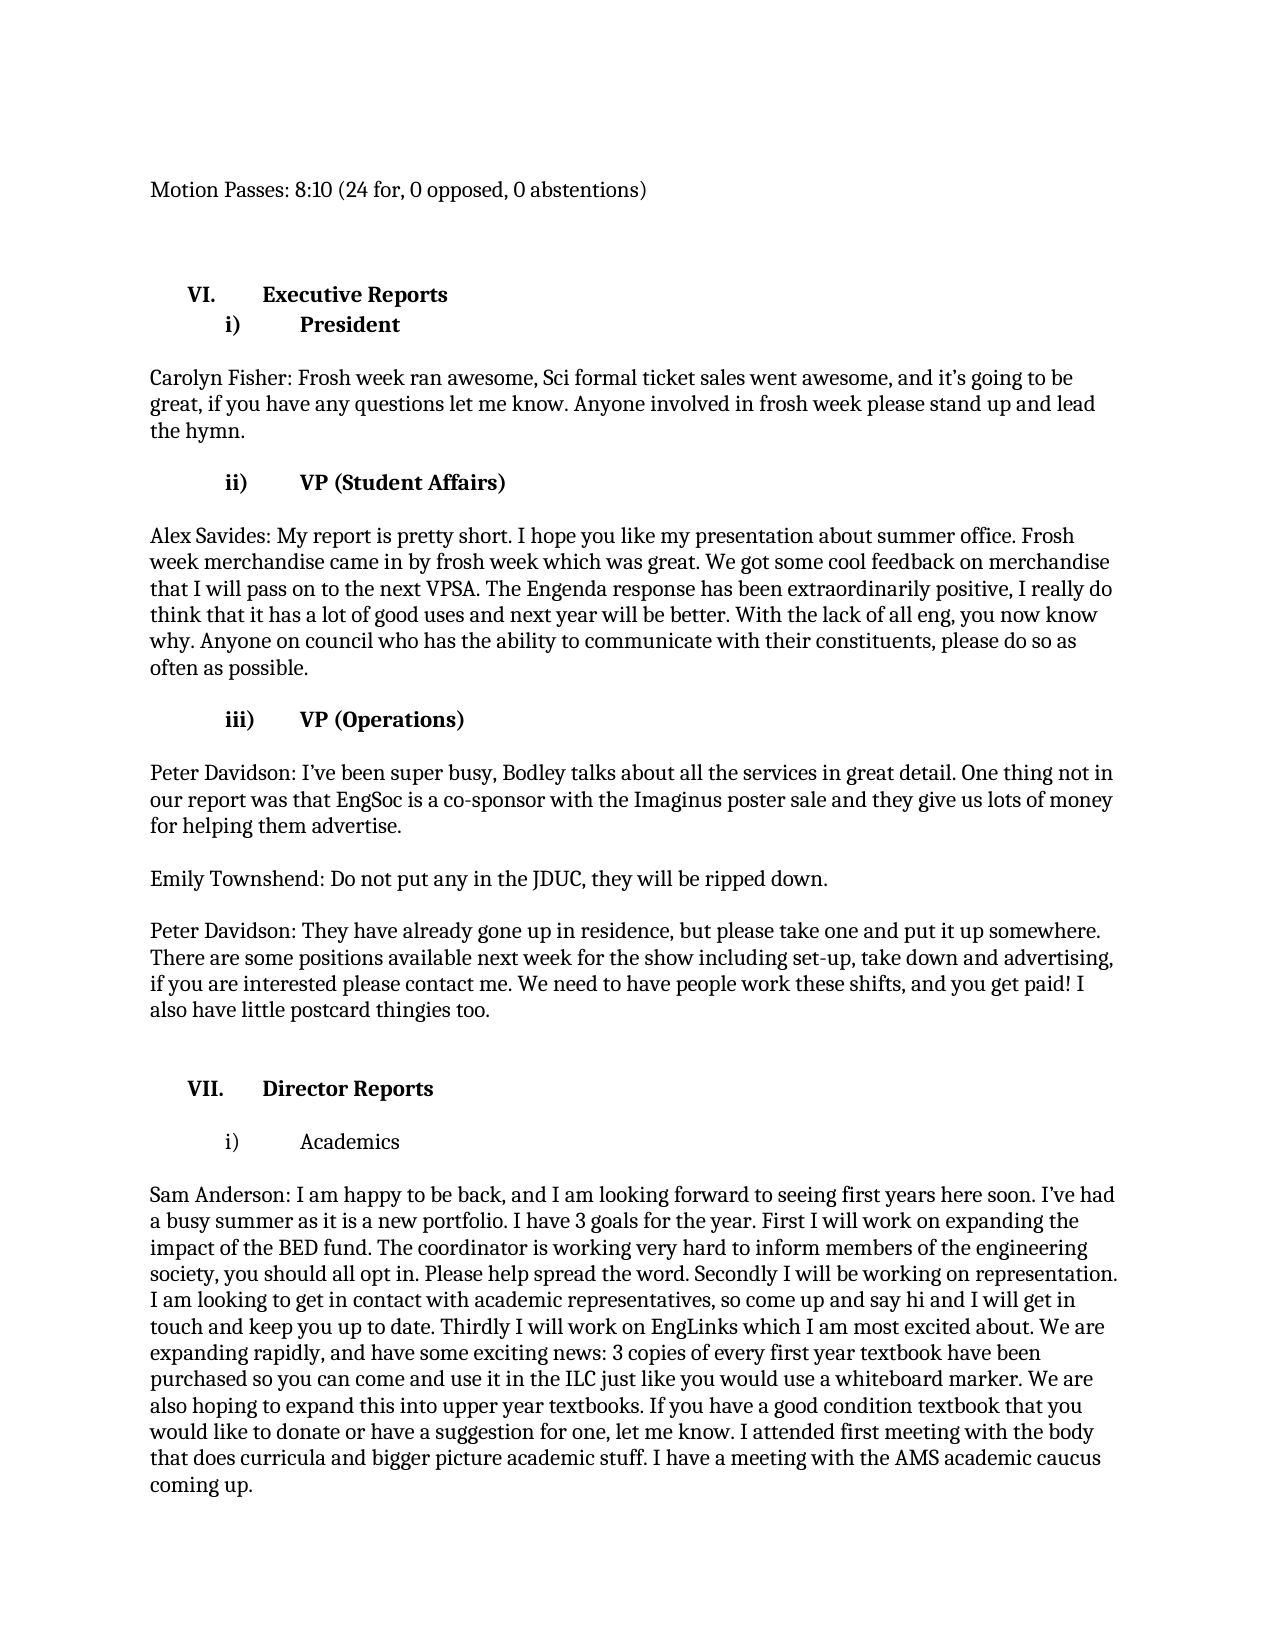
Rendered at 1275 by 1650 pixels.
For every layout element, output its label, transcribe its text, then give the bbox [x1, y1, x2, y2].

list VP (Student Affairs) [225, 470, 1125, 496]
text Alex Savides: My report is pretty short. I hope you like my presentation about summer office. Frosh week merchandise came in by frosh week which was great. We got some cool feedback on merchandise that I will pass on to the next VPSA. The Engenda response has been extraordinarily positive, I really do think that it has a lot of good uses and next year will be better. With the lack of all eng, you now know why. Anyone on council who has the ability to communicate with their constituents, please do so as often as possible. [150, 523, 1125, 681]
list VP (Operations) [225, 707, 1125, 734]
list Executive Reports [187, 282, 1125, 308]
text Motion Passes: 8:10 (24 for, 0 opposed, 0 abstentions) [150, 176, 1125, 203]
text Emily Townshend: Do not put any in the JDUC, they will be ripped down. [150, 865, 1125, 892]
list President [225, 312, 1125, 338]
list Director Reports [187, 1076, 1125, 1103]
list Academics [225, 1129, 1125, 1155]
text Peter Davidson: I’ve been super busy, Bodley talks about all the services in great detail. One thing not in our report was that EngSoc is a co-sponsor with the Imaginus poster sale and they give us lots of money for helping them advertise. [150, 760, 1125, 839]
text Sam Anderson: I am happy to be back, and I am looking forward to seeing first years here soon. I’ve had a busy summer as it is a new portfolio. I have 3 goals for the year. First I will work on expanding the impact of the BED fund. The coordinator is working very hard to inform members of the engineering society, you should all opt in. Please help spread the word. Secondly I will be working on representation. I am looking to get in contact with academic representatives, so come up and say hi and I will get in touch and keep you up to date. Thirdly I will work on EngLinks which I am most excited about. We are expanding rapidly, and have some exciting news: 3 copies of every first year textbook have been purchased so you can come and use it in the ILC just like you would use a whiteboard marker. We are also hoping to expand this into upper year textbooks. If you have a good condition textbook that you would like to donate or have a suggestion for one, let me know. I attended first meeting with the body that does curricula and bigger picture academic stuff. I have a meeting with the AMS academic caucus coming up. [150, 1182, 1125, 1498]
text Carolyn Fisher: Frosh week ran awesome, Sci formal ticket sales went awesome, and it’s going to be great, if you have any questions let me know. Anyone involved in frosh week please stand up and lead the hymn. [150, 365, 1125, 444]
text Peter Davidson: They have already gone up in residence, but please take one and put it up somewhere. There are some positions available next week for the show including set-up, take down and advertising, if you are interested please contact me. We need to have people work these shifts, and you get paid! I also have little postcard thingies too. [150, 918, 1125, 1023]
